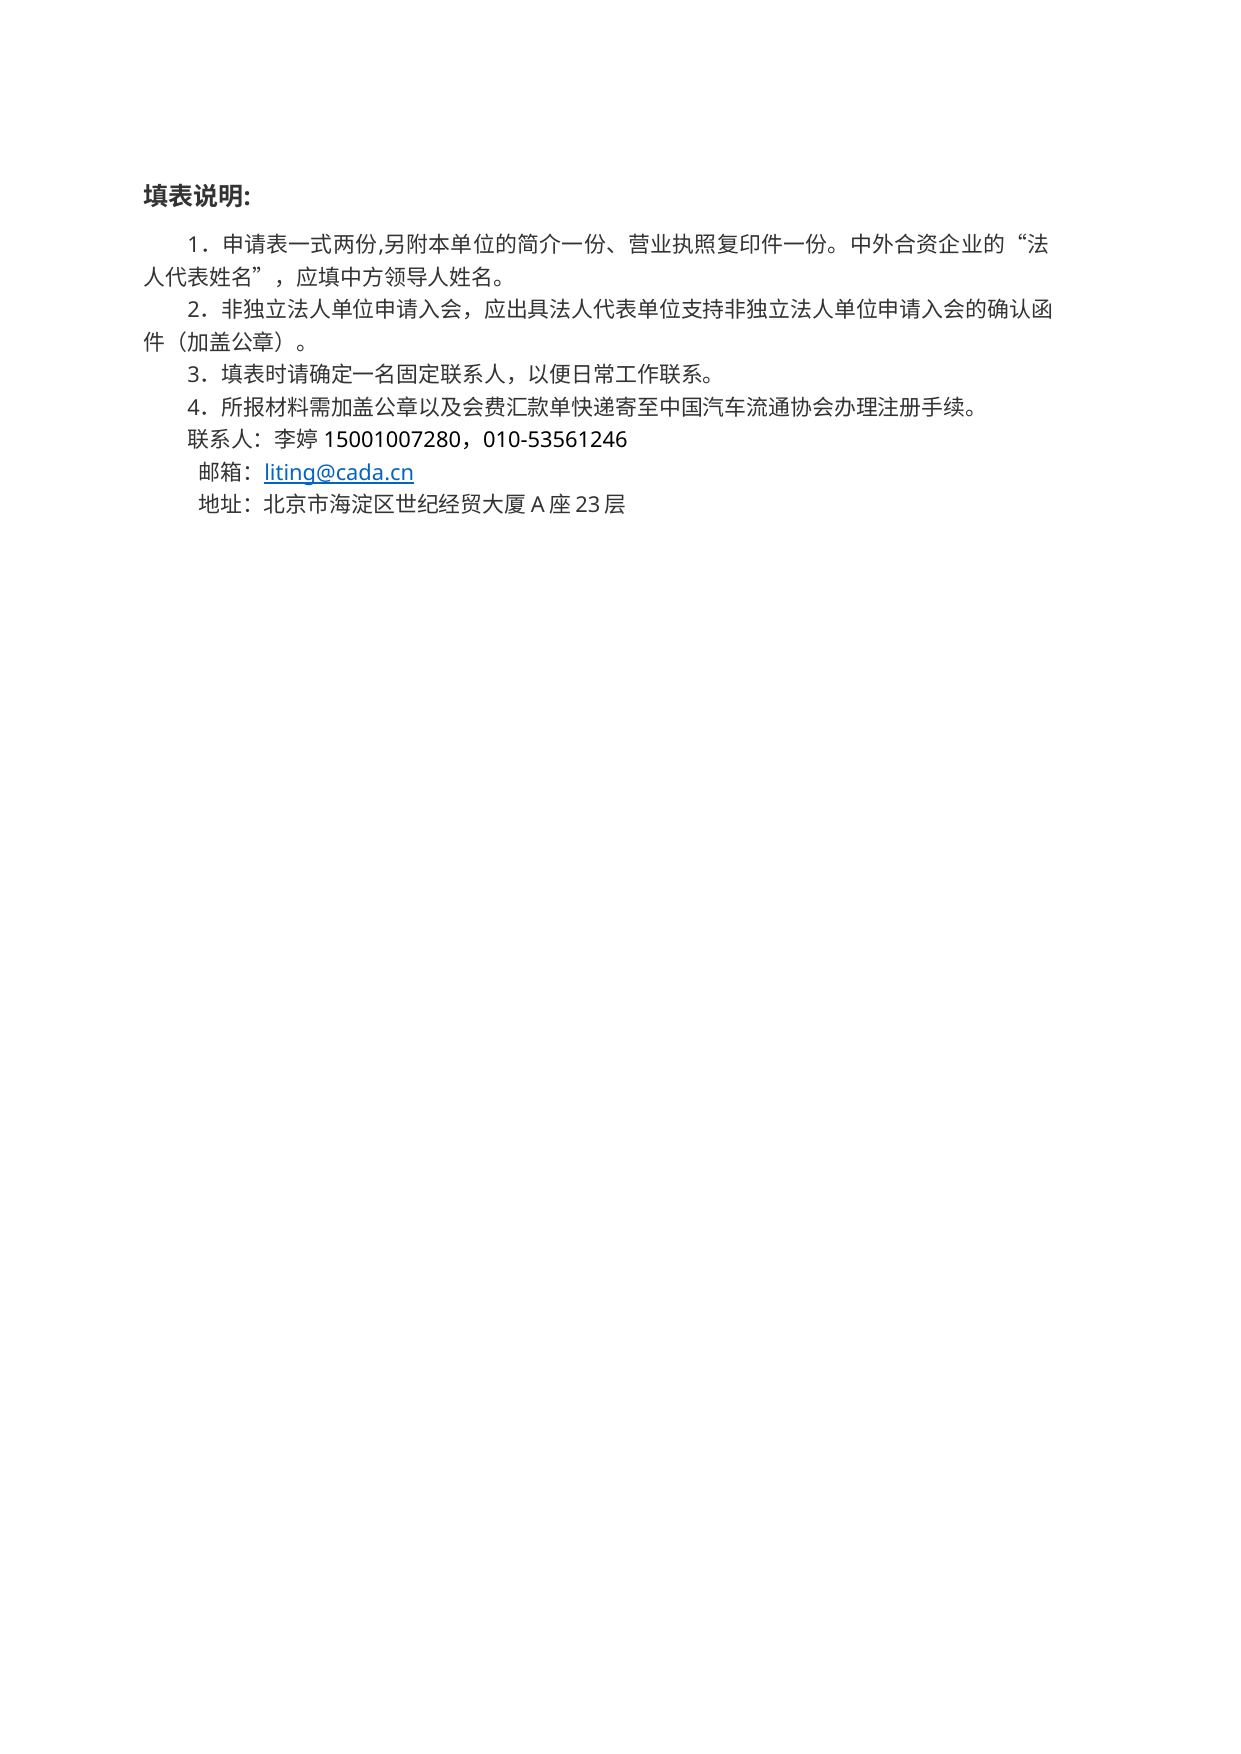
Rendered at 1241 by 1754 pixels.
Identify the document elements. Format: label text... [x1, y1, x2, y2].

text 3．填表时请确定一名固定联系人，以便日常工作联系。 [143, 357, 1053, 389]
text 1．申请表一式两份,另附本单位的简介一份、营业执照复印件一份。中外合资企业的“法人代表姓名”，应填中方领导人姓名。 [143, 227, 1053, 292]
text 填表说明: [143, 162, 1053, 227]
text 2．非独立法人单位申请入会，应出具法人代表单位支持非独立法人单位申请入会的确认函件（加盖公章）。 [143, 292, 1053, 357]
text 4．所报材料需加盖公章以及会费汇款单快递寄至中国汽车流通协会办理注册手续。 [187, 389, 1053, 422]
text 地址：北京市海淀区世纪经贸大厦A座23层 [198, 487, 1053, 519]
text 邮箱：liting@cada.cn [187, 454, 1053, 487]
text 联系人：李婷 15001007280，010-53561246 [187, 422, 1053, 454]
